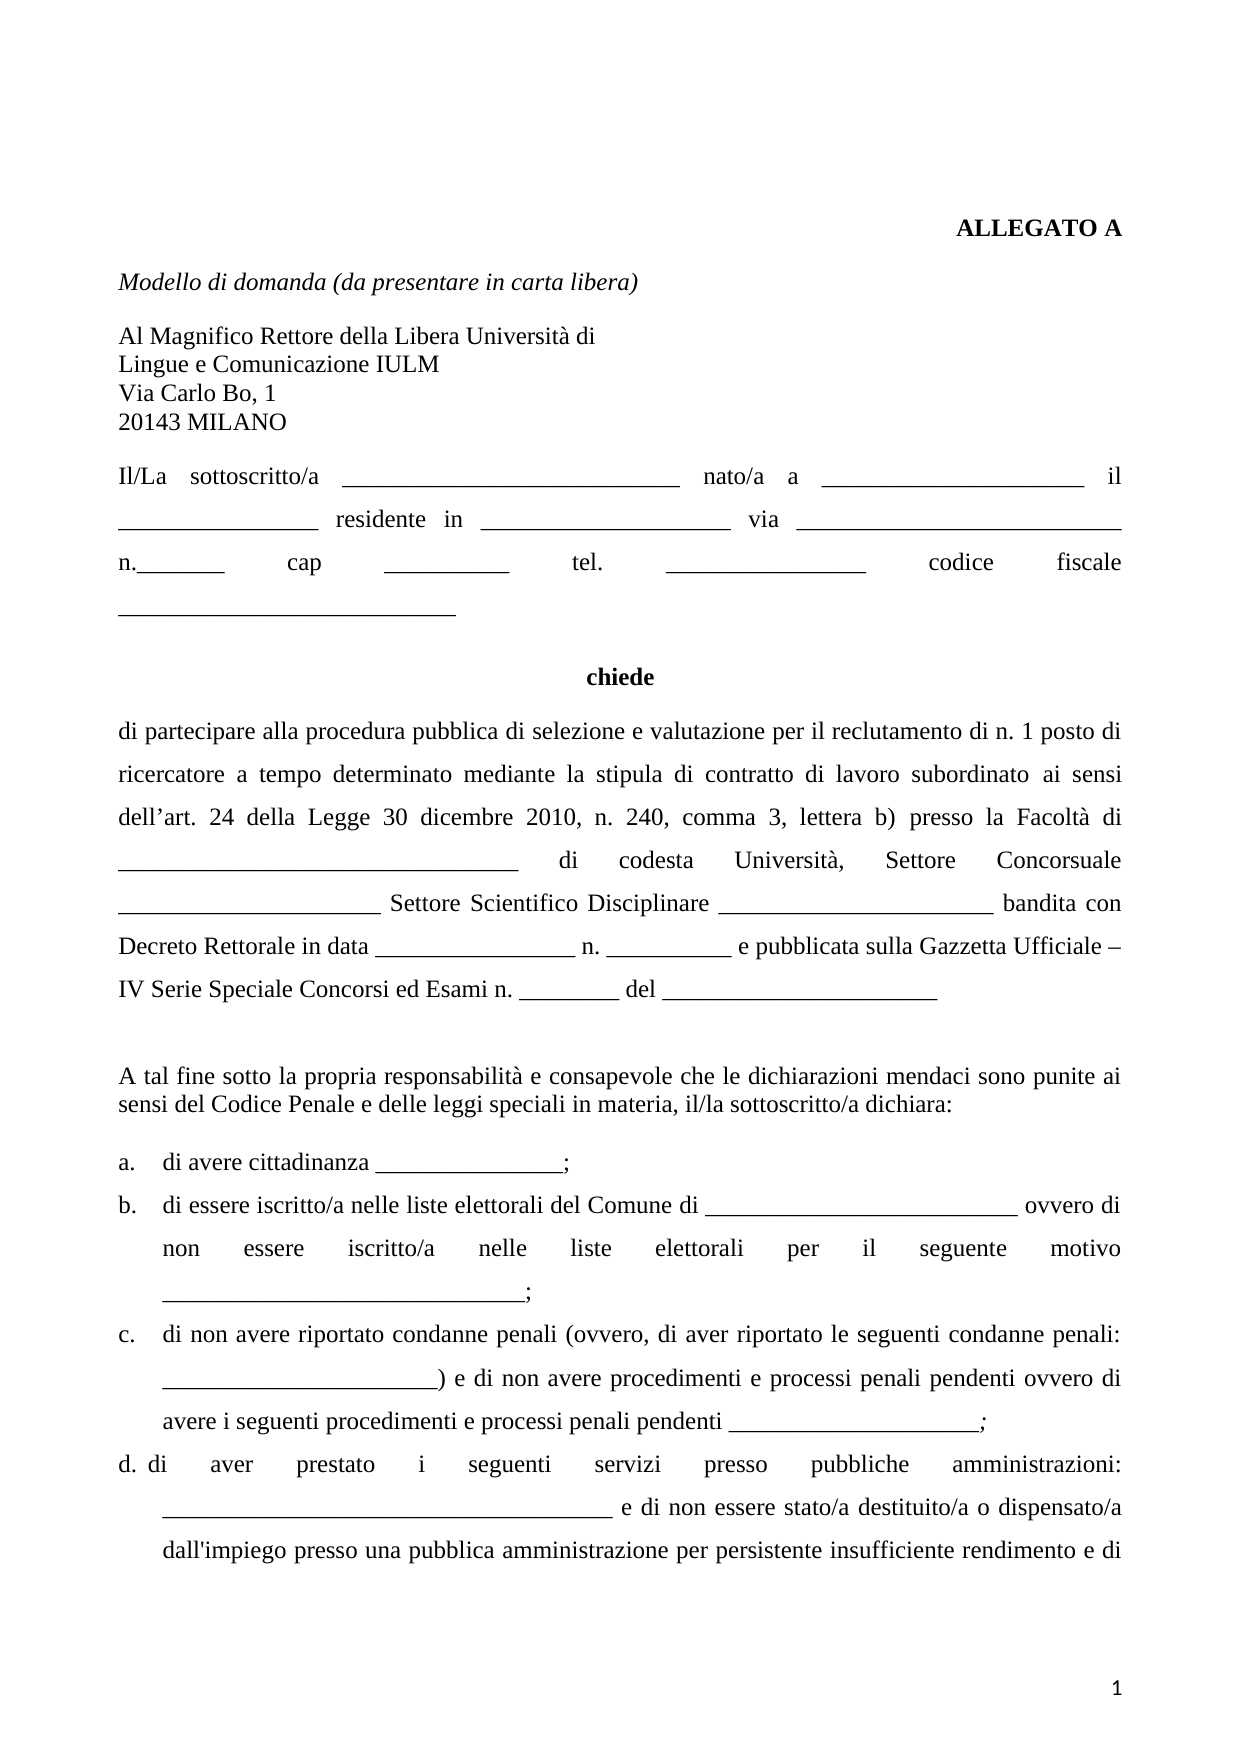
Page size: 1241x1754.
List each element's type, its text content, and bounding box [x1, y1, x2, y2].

text Il/La sottoscritto/a ___________________________ nato/a a _____________________ il ________________ residente in ____________________ via __________________________ n._______ cap __________ tel. ________________ codice fiscale ___________________________ [118, 461, 1122, 619]
text Via Carlo Bo, 1 [118, 378, 1122, 407]
text ALLEGATO A [118, 213, 1122, 242]
text di partecipare alla procedura pubblica di selezione e valutazione per il reclutamento di n. 1 posto di ricercatore a tempo determinato mediante la stipula di contratto di lavoro subordinato ai sensi dell’art. 24 della Legge 30 dicembre 2010, n. 240, comma 3, lettera b) presso la Facoltà di ________________________________ di codesta Università, Settore Concorsuale _____________________ Settore Scientifico Disciplinare ______________________ bandita con Decreto Rettorale in data ________________ n. __________ e pubblicata sulla Gazzetta Ufficiale – IV Serie Speciale Concorsi ed Esami n. ________ del ______________________ [118, 716, 1122, 1003]
list di non avere riportato condanne penali (ovvero, di aver riportato le seguenti condanne penali: ______________________) e di non avere procedimenti e processi penali pendenti ovvero di avere i seguenti procedimenti e processi penali pendenti ____________________; [118, 1319, 1122, 1434]
text 20143 MILANO [118, 407, 1122, 436]
text Modello di domanda (da presentare in carta libera) [118, 267, 1122, 296]
text chiede [118, 662, 1122, 691]
list di essere iscritto/a nelle liste elettorali del Comune di _________________________ ovvero di non essere iscritto/a nelle liste elettorali per il seguente motivo _____________________________; [118, 1190, 1122, 1305]
text A tal fine sotto la propria responsabilità e consapevole che le dichiarazioni mendaci sono punite ai sensi del Codice Penale e delle leggi speciali in materia, il/la sottoscritto/a dichiara: [118, 1061, 1122, 1118]
text Al Magnifico Rettore della Libera Università di [118, 321, 1122, 349]
list di avere cittadinanza _______________; [118, 1147, 1122, 1176]
text Lingue e Comunicazione IULM [118, 349, 1122, 378]
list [118, 1449, 1122, 1564]
